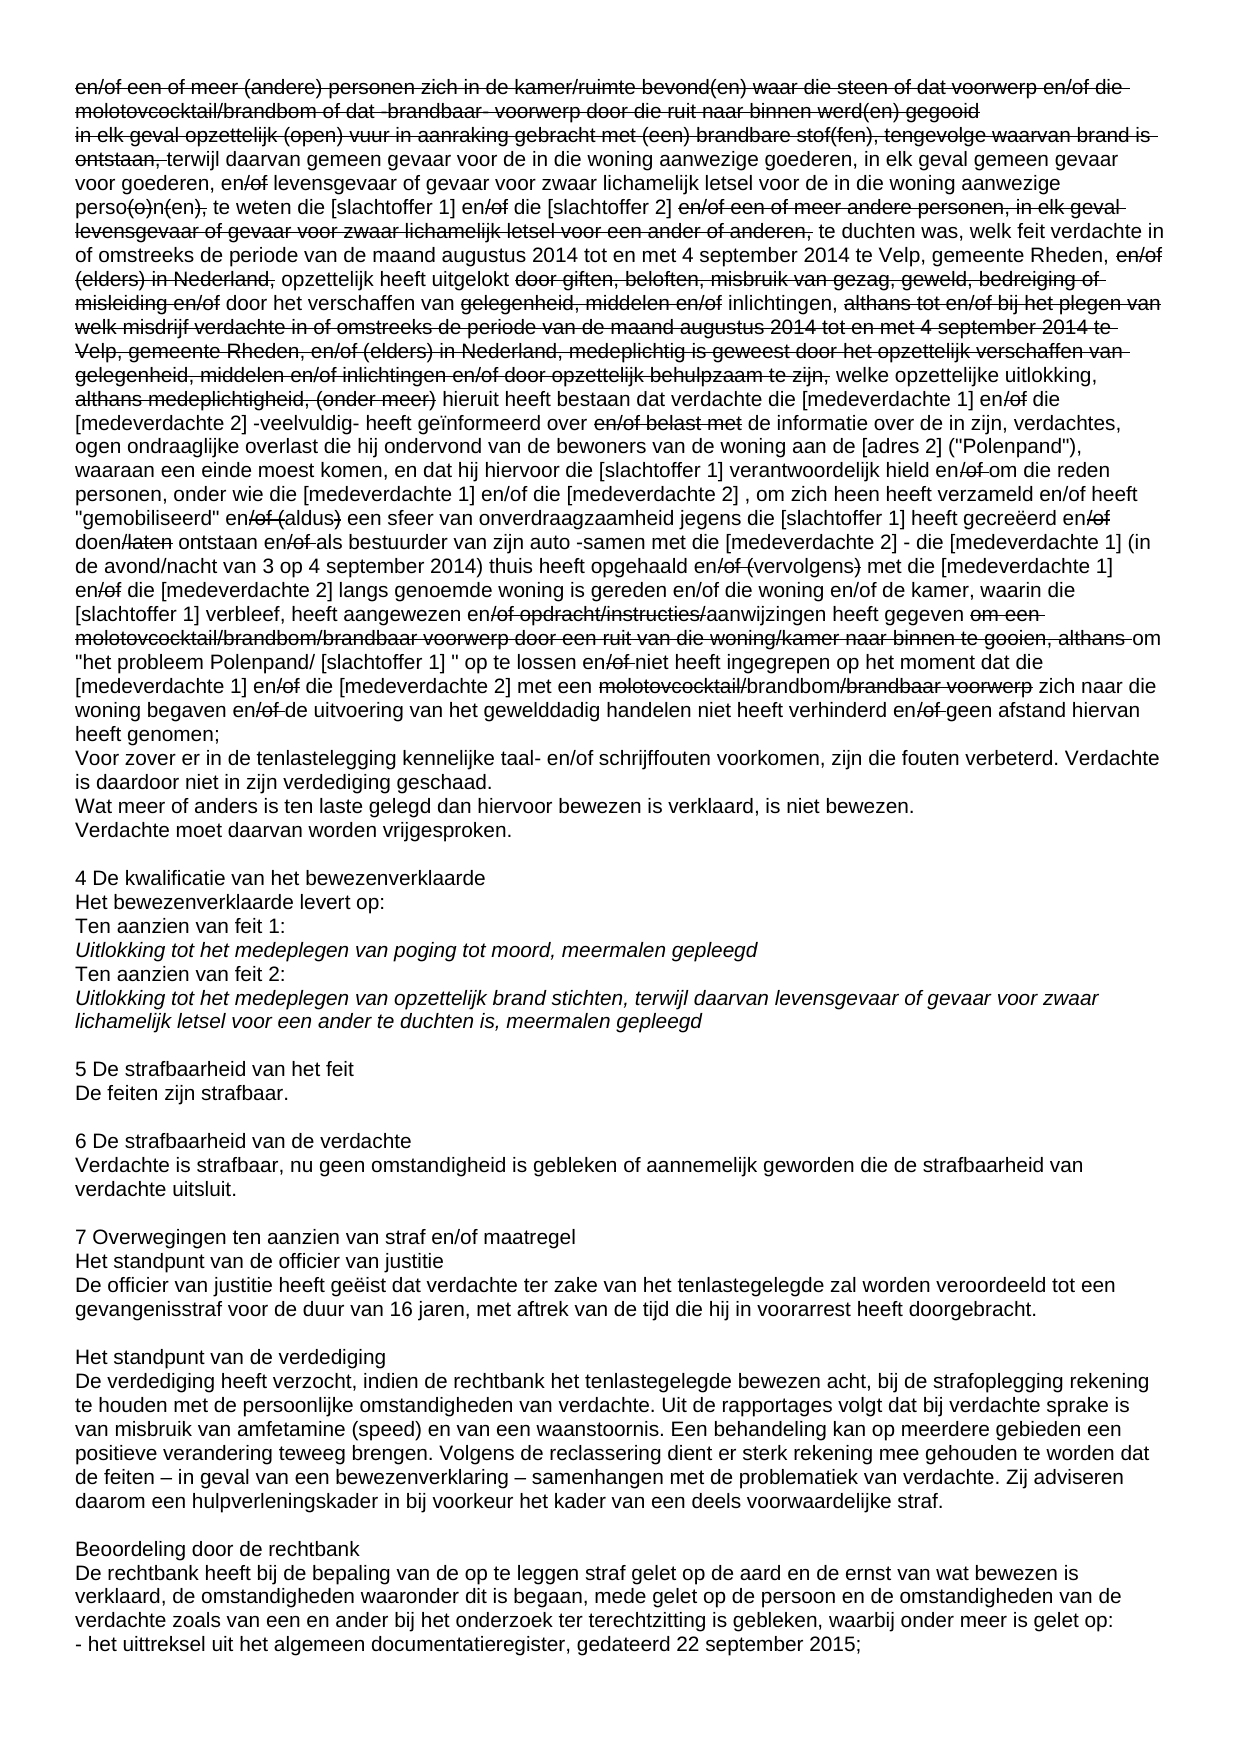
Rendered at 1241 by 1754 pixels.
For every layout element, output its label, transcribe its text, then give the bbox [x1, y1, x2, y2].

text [75, 75, 1165, 123]
text De officier van justitie heeft geëist dat verdachte ter zake van het tenlastegelegde zal worden veroordeeld tot een gevangenisstraf voor de duur van 16 jaren, met aftrek van de tijd die hij in voorarrest heeft doorgebracht. [75, 1273, 1165, 1321]
text De feiten zijn strafbaar. [75, 1081, 1165, 1105]
text 5 De strafbaarheid van het feit [75, 1057, 1165, 1081]
text 4 De kwalificatie van het bewezenverklaarde [75, 866, 1165, 889]
text Wat meer of anders is ten laste gelegd dan hiervoor bewezen is verklaard, is niet bewezen. [75, 794, 1165, 818]
text Voor zover er in de tenlastelegging kennelijke taal- en/of schrijffouten voorkomen, zijn die fouten verbeterd. Verdachte is daardoor niet in zijn verdediging geschaad. [75, 746, 1165, 794]
text Uitlokking tot het medeplegen van opzettelijk brand stichten, terwijl daarvan levensgevaar of gevaar voor zwaar lichamelijk letsel voor een ander te duchten is, meermalen gepleegd [75, 985, 1165, 1033]
text Het standpunt van de officier van justitie [75, 1249, 1165, 1273]
text Uitlokking tot het medeplegen van poging tot moord, meermalen gepleegd [75, 937, 1165, 961]
text - het uittreksel uit het algemeen documentatieregister, gedateerd 22 september 2015; [75, 1632, 1165, 1656]
text De rechtbank heeft bij de bepaling van de op te leggen straf gelet op de aard en de ernst van wat bewezen is verklaard, de omstandigheden waaronder dit is begaan, mede gelet op de persoon en de omstandigheden van de verdachte zoals van een en ander bij het onderzoek ter terechtzitting is gebleken, waarbij onder meer is gelet op: [75, 1560, 1165, 1632]
text Ten aanzien van feit 1: [75, 913, 1165, 937]
text 6 De strafbaarheid van de verdachte [75, 1129, 1165, 1153]
text Verdachte is strafbaar, nu geen omstandigheid is gebleken of aannemelijk geworden die de strafbaarheid van verdachte uitsluit. [75, 1153, 1165, 1201]
text Ten aanzien van feit 2: [75, 961, 1165, 985]
text Het bewezenverklaarde levert op: [75, 889, 1165, 913]
text Het standpunt van de verdediging [75, 1345, 1165, 1369]
text 7 Overwegingen ten aanzien van straf en/of maatregel [75, 1225, 1165, 1249]
text in elk geval opzettelijk (open) vuur in aanraking gebracht met (een) brandbare stof(fen), tengevolge waarvan brand is ontstaan, terwijl daarvan gemeen gevaar voor de in die woning aanwezige goederen, in elk geval gemeen gevaar voor goederen, en/of levensgevaar of gevaar voor zwaar lichamelijk letsel voor de in die woning aanwezige perso(o)n(en), te weten die [slachtoffer 1] en/of die [slachtoffer 2] en/of een of meer andere personen, in elk geval levensgevaar of gevaar voor zwaar lichamelijk letsel voor een ander of anderen, te duchten was, welk feit verdachte in of omstreeks de periode van de maand augustus 2014 tot en met 4 september 2014 te Velp, gemeente Rheden, en/of (elders) in Nederland, opzettelijk heeft uitgelokt door giften, beloften, misbruik van gezag, geweld, bedreiging of misleiding en/of door het verschaffen van gelegenheid, middelen en/of inlichtingen, althans tot en/of bij het plegen van welk misdrijf verdachte in of omstreeks de periode van de maand augustus 2014 tot en met 4 september 2014 te Velp, gemeente Rheden, en/of (elders) in Nederland, medeplichtig is geweest door het opzettelijk verschaffen van gelegenheid, middelen en/of inlichtingen en/of door opzettelijk behulpzaam te zijn, welke opzettelijke uitlokking, althans medeplichtigheid, (onder meer) hieruit heeft bestaan dat verdachte die [medeverdachte 1] en/of die [medeverdachte 2] -veelvuldig- heeft geïnformeerd over en/of belast met de informatie over de in zijn, verdachtes, ogen ondraaglijke overlast die hij ondervond van de bewoners van de woning aan de [adres 2] ("Polenpand"), waaraan een einde moest komen, en dat hij hiervoor die [slachtoffer 1] verantwoordelijk hield en/of om die reden personen, onder wie die [medeverdachte 1] en/of die [medeverdachte 2] , om zich heen heeft verzameld en/of heeft "gemobiliseerd" en/of (aldus) een sfeer van onverdraagzaamheid jegens die [slachtoffer 1] heeft gecreëerd en/of doen/laten ontstaan en/of als bestuurder van zijn auto -samen met die [medeverdachte 2] - die [medeverdachte 1] (in de avond/nacht van 3 op 4 september 2014) thuis heeft opgehaald en/of (vervolgens) met die [medeverdachte 1] en/of die [medeverdachte 2] langs genoemde woning is gereden en/of die woning en/of de kamer, waarin die [slachtoffer 1] verbleef, heeft aangewezen en/of opdracht/instructies/aanwijzingen heeft gegeven om een molotovcocktail/brandbom/brandbaar voorwerp door een ruit van die woning/kamer naar binnen te gooien, althans om "het probleem Polenpand/ [slachtoffer 1] " op te lossen en/of niet heeft ingegrepen op het moment dat die [medeverdachte 1] en/of die [medeverdachte 2] met een molotovcocktail/brandbom/brandbaar voorwerp zich naar die woning begaven en/of de uitvoering van het gewelddadig handelen niet heeft verhinderd en/of geen afstand hiervan heeft genomen; [75, 123, 1165, 746]
text Beoordeling door de rechtbank [75, 1536, 1165, 1560]
text Verdachte moet daarvan worden vrijgesproken. [75, 818, 1165, 842]
text De verdediging heeft verzocht, indien de rechtbank het tenlastegelegde bewezen acht, bij de strafoplegging rekening te houden met de persoonlijke omstandigheden van verdachte. Uit de rapportages volgt dat bij verdachte sprake is van misbruik van amfetamine (speed) en van een waanstoornis. Een behandeling kan op meerdere gebieden een positieve verandering teweeg brengen. Volgens de reclassering dient er sterk rekening mee gehouden te worden dat de feiten – in geval van een bewezenverklaring – samenhangen met de problematiek van verdachte. Zij adviseren daarom een hulpverleningskader in bij voorkeur het kader van een deels voorwaardelijke straf. [75, 1369, 1165, 1512]
